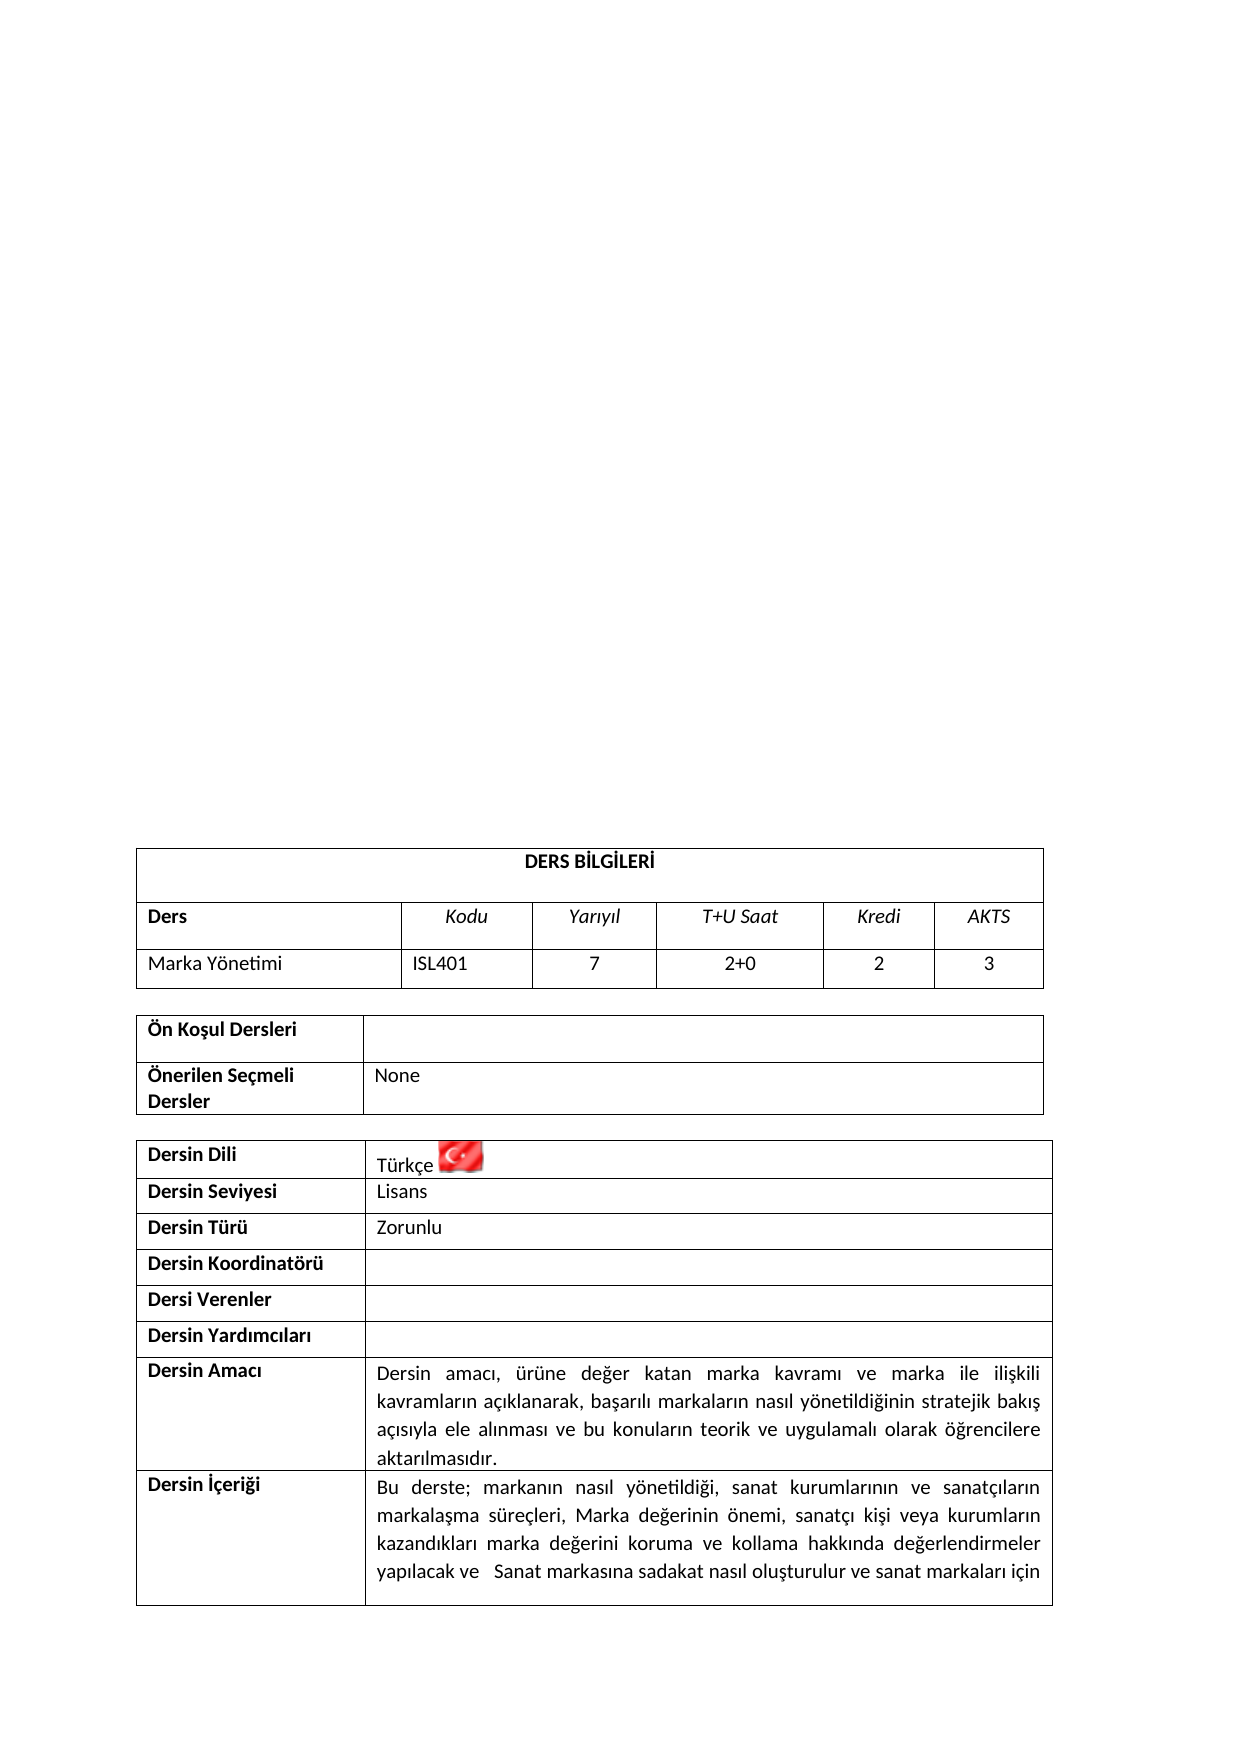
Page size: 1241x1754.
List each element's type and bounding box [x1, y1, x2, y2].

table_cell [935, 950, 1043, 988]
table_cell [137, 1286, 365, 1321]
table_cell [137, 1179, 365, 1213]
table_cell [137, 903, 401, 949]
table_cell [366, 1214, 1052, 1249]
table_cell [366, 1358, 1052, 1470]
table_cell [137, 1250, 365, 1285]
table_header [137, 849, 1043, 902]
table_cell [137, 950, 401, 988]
picture [438, 1141, 484, 1173]
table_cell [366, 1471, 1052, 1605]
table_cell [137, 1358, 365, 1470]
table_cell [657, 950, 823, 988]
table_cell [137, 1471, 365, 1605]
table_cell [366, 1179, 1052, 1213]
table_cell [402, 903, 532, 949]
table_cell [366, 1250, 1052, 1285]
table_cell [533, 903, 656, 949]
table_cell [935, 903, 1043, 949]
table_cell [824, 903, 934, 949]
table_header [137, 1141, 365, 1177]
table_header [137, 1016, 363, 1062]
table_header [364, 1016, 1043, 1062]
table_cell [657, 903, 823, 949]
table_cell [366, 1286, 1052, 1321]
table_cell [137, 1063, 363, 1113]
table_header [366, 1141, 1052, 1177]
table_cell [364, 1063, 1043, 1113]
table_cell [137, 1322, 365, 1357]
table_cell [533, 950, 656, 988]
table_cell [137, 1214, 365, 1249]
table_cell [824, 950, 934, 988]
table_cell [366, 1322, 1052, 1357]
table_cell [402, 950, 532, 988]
